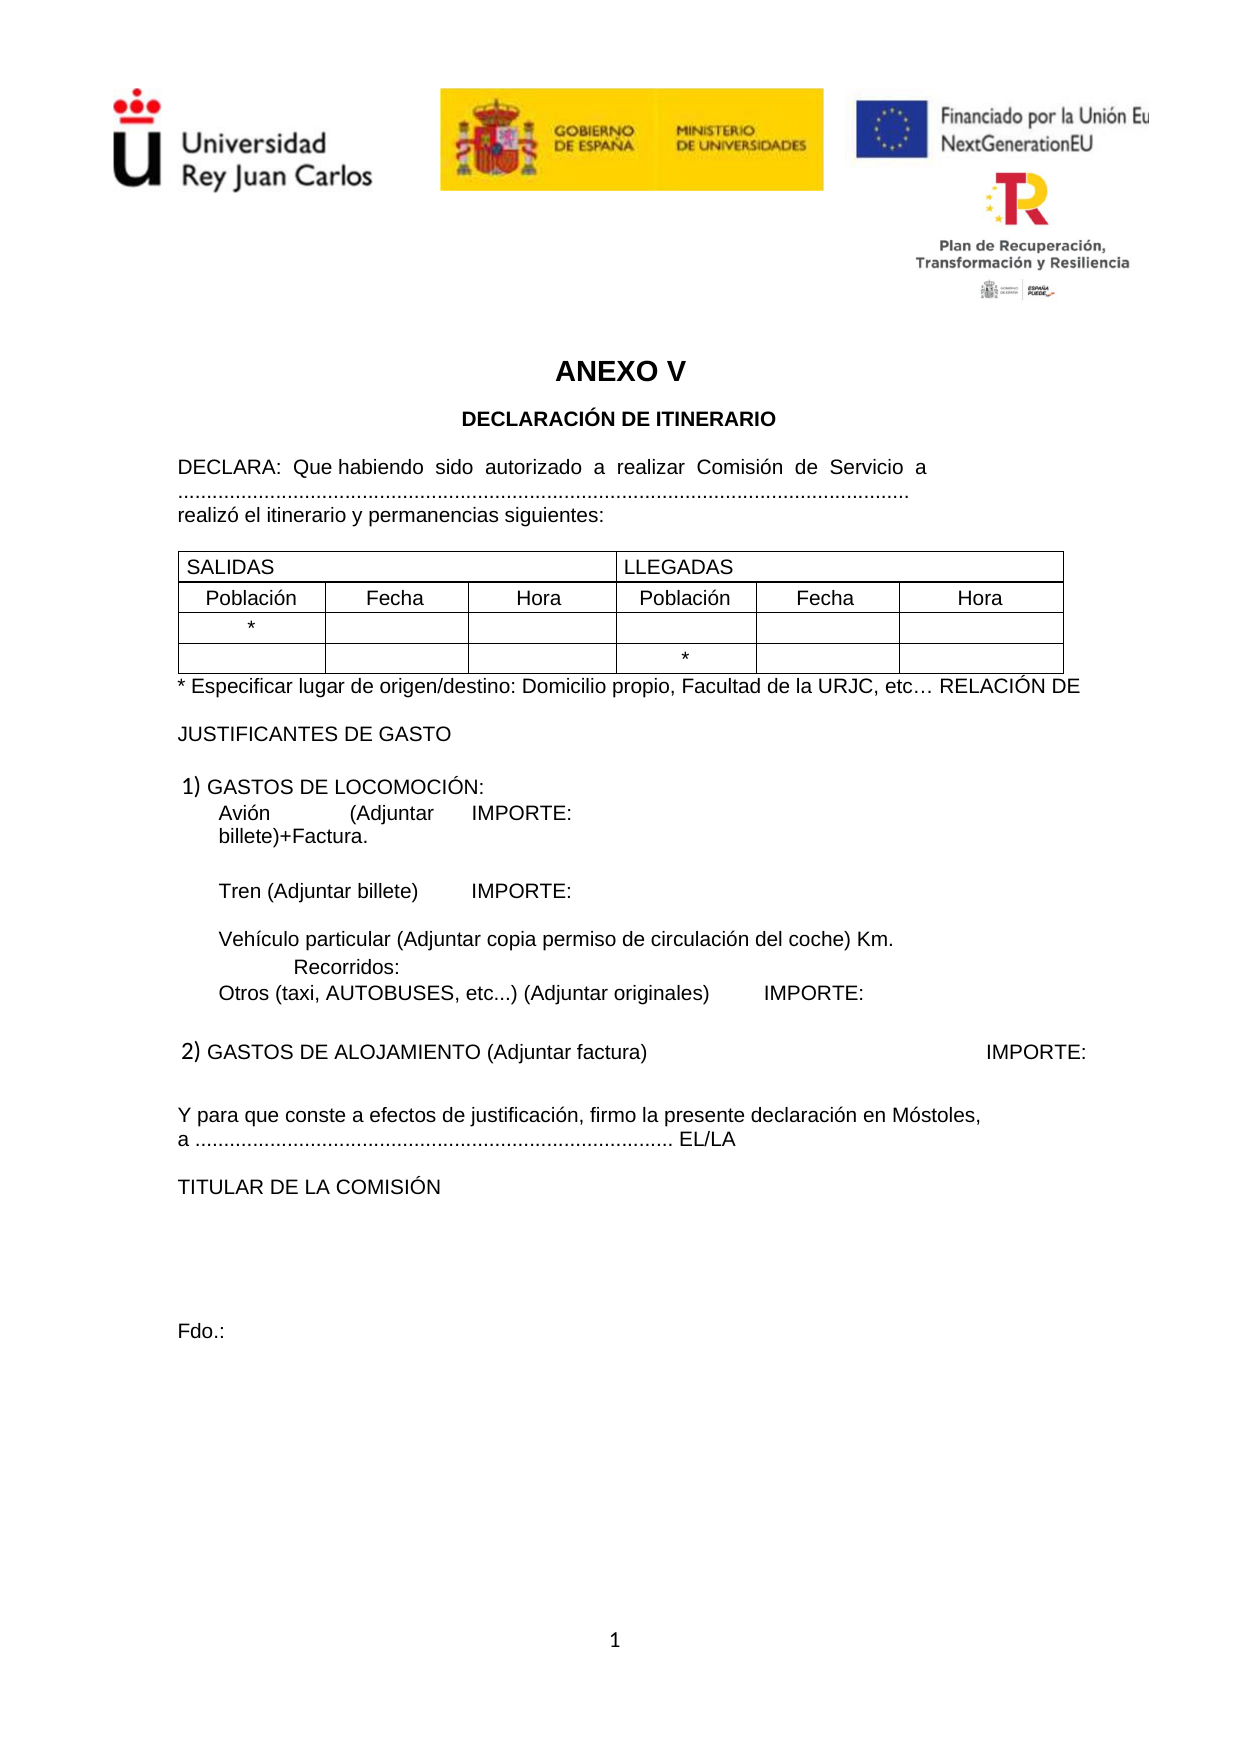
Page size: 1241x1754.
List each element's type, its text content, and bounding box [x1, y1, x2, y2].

list GASTOS DE ALOJAMIENTO (Adjuntar factura) IMPORTE: Y para que conste a efectos de justificación, firmo la presente declaración en Móstoles, [177, 1006, 1088, 1126]
text Tren (Adjuntar billete) IMPORTE: [218, 878, 1142, 902]
table_cell [900, 644, 1063, 673]
text DECLARA: Que habiendo sido autorizado a realizar Comisión de Servicio a [177, 455, 1142, 479]
table_cell [179, 644, 325, 673]
text ANEXO V [287, 353, 954, 387]
table_cell Hora [469, 583, 616, 612]
table_cell [900, 613, 1063, 642]
text a ................................................................................... EL/LA TITULAR DE LA COMISIÓN [177, 1127, 772, 1199]
picture [845, 88, 1149, 168]
table_cell [469, 644, 616, 673]
text ............................................................................................................................... [177, 479, 1142, 503]
text Fdo.: [177, 1319, 1142, 1343]
subtitle DECLARACIÓN DE ITINERARIO [283, 407, 954, 431]
table_cell Fecha [326, 583, 468, 612]
text realizó el itinerario y permanencias siguientes: [177, 503, 1142, 527]
table_cell Hora [900, 583, 1063, 612]
table_cell Población [179, 583, 325, 612]
table_cell [326, 644, 468, 673]
table_cell [326, 613, 468, 642]
table_cell * [617, 644, 756, 673]
table_cell Fecha [757, 583, 899, 612]
table_cell Población [617, 583, 756, 612]
picture [113, 88, 373, 194]
text Recorridos: [293, 950, 1142, 981]
table_cell [469, 613, 616, 642]
picture [915, 171, 1132, 303]
text Vehículo particular (Adjuntar copia permiso de circulación del coche) Km. [218, 926, 949, 950]
picture [440, 88, 824, 191]
text Otros (taxi, AUTOBUSES, etc...) (Adjuntar originales) IMPORTE: [218, 981, 1142, 1005]
table_cell * [179, 613, 325, 642]
list GASTOS DE LOCOMOCIÓN: [181, 770, 1142, 800]
table_cell [617, 613, 756, 642]
text IMPORTE: [471, 800, 1142, 824]
table_cell [757, 644, 899, 673]
table_cell [757, 613, 899, 642]
text * Especificar lugar de origen/destino: Domicilio propio, Facultad de la URJC, etc… RELACIÓN DE JUSTIFICANTES DE GASTO [177, 674, 1082, 746]
table_header SALIDAS [179, 552, 616, 581]
text Avión (Adjuntar billete)+Factura. [218, 800, 446, 848]
table_header LLEGADAS [617, 552, 1063, 581]
